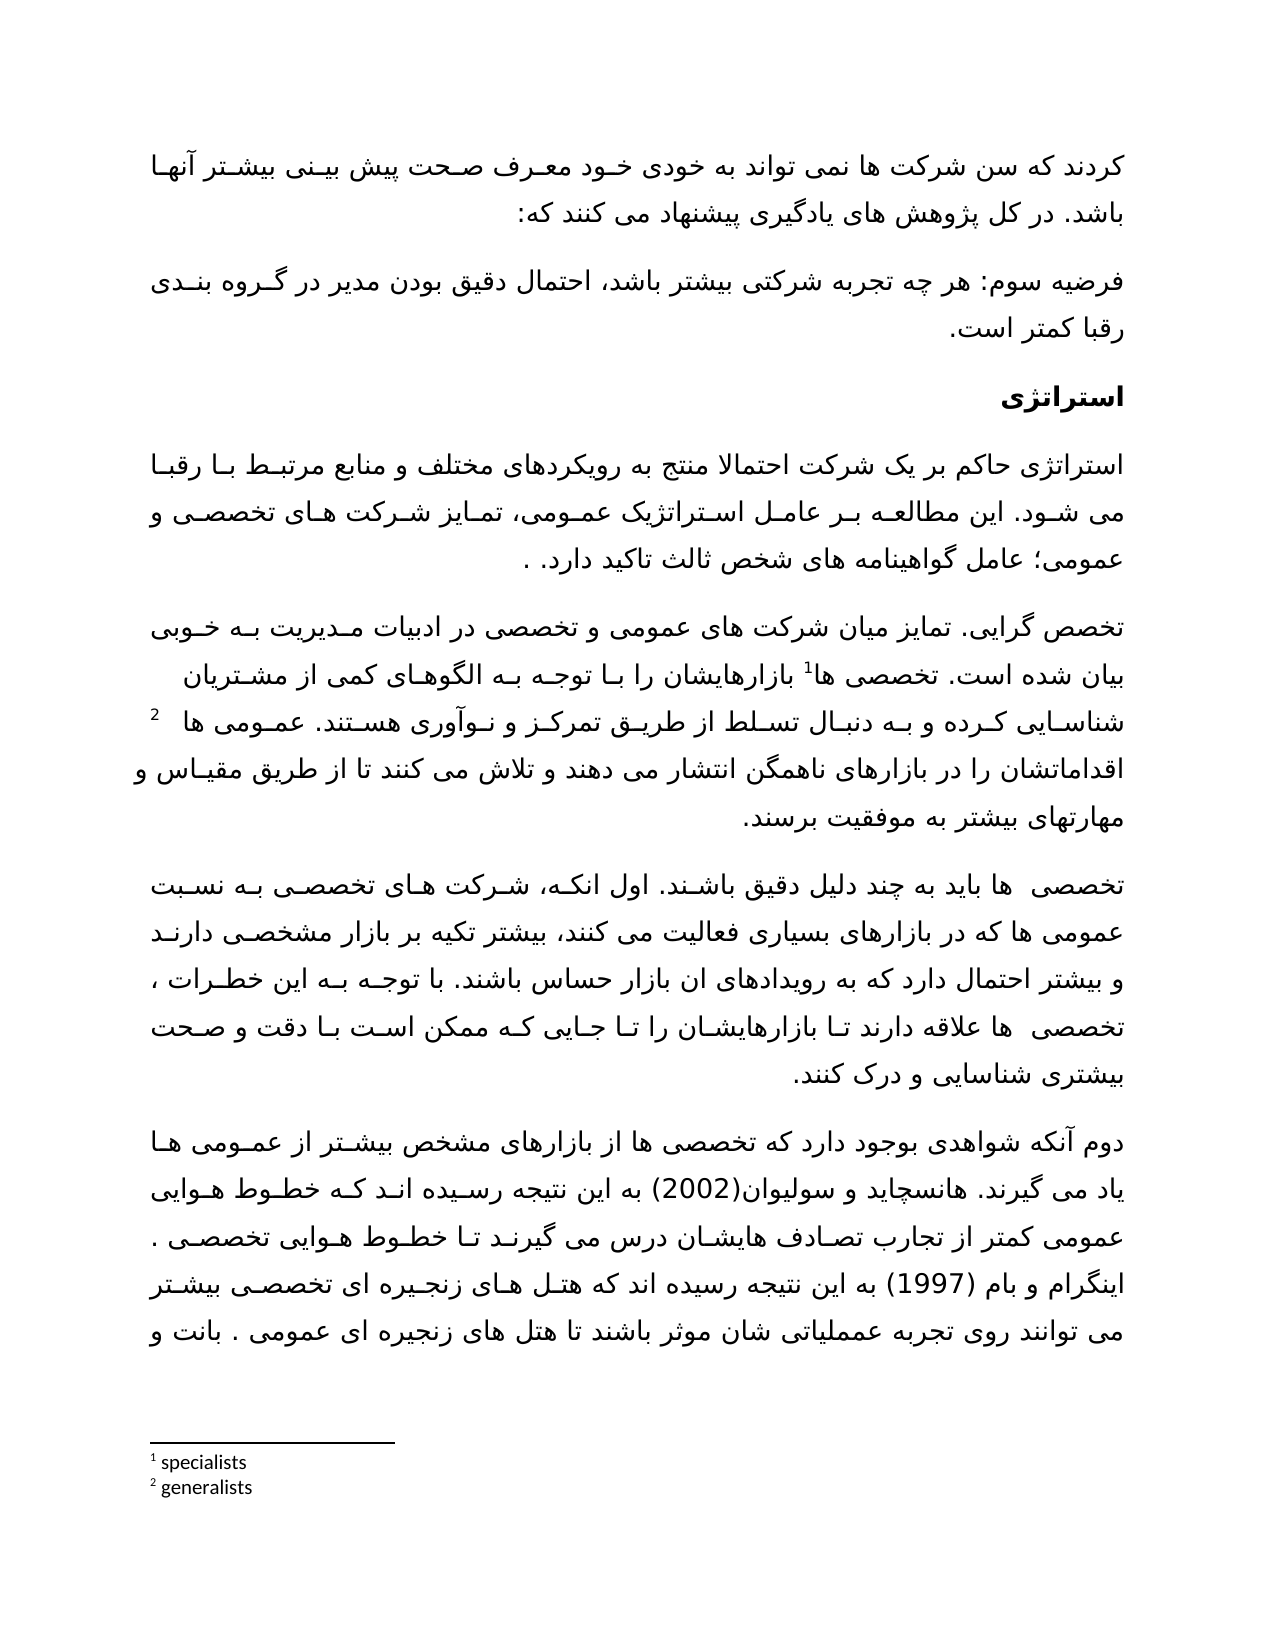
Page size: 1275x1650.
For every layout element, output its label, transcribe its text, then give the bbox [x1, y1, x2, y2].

text تخصص گرایی. تمایز میان شرکت های عمومی و تخصصی در ادبیات مدیریت به خوبی بیان شده است. تخصصی ها بازارهایشان را با توجه به الگوهای کمی از مشتریان شناسایی کرده و به دنبال تسلط از طریق تمرکز و نوآوری هستند. عمومی ها اقداماتشان را در بازارهای ناهمگن انتشار می دهند و تلاش می کنند تا از طریق مقیاس و مهارتهای بیشتر به موفقیت برسند. [150, 612, 1125, 832]
text تخصصی ها باید به چند دلیل دقیق باشند. اول انکه، شرکت های تخصصی به نسبت عمومی ها که در بازارهای بسیاری فعالیت می کنند، بیشتر تکیه بر بازار مشخصی دارند و بیشتر احتمال دارد که به رویدادهای ان بازار حساس باشند. با توجه به این خطرات ، تخصصی ها علاقه دارند تا بازارهایشان را تا جایی که ممکن است با دقت و صحت بیشتری شناسایی و درک کنند. [150, 869, 1125, 1090]
text استراتژی [150, 381, 1125, 412]
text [150, 1126, 1125, 1347]
text استراتژی حاکم بر یک شرکت احتمالا منتج به رویکردهای مختلف و منابع مرتبط با رقبا می شود. این مطالعه بر عامل استراتژیک عمومی، تمایز شرکت های تخصصی و عمومی؛ عامل گواهینامه های شخص ثالث تاکید دارد. . [150, 449, 1125, 575]
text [150, 150, 1125, 229]
text فرضیه سوم: هر چه تجربه شرکتی بیشتر باشد، احتمال دقیق بودن مدیر در گروه بندی رقبا کمتر است. [150, 265, 1125, 344]
